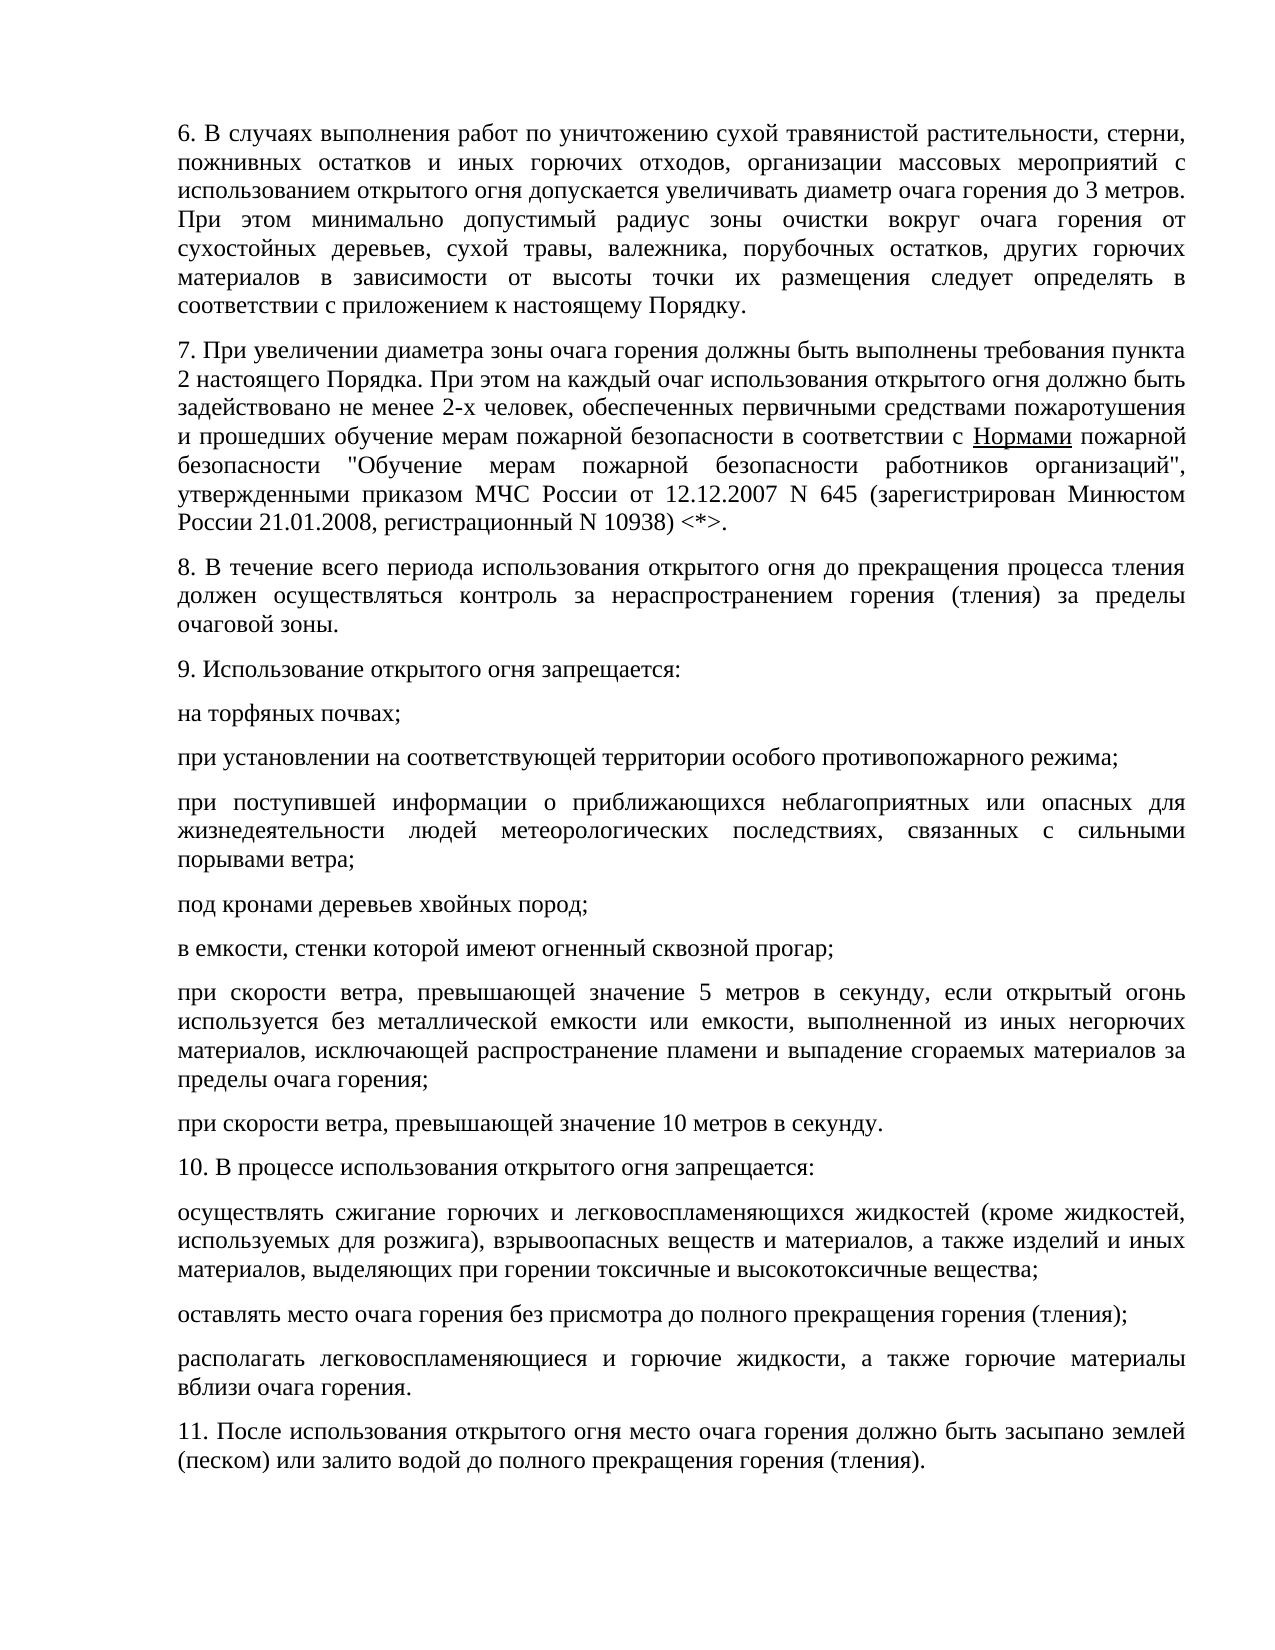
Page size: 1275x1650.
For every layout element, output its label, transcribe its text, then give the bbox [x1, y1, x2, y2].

text 6. В случаях выполнения работ по уничтожению сухой травянистой растительности, стерни, пожнивных остатков и иных горючих отходов, организации массовых мероприятий с использованием открытого огня допускается увеличивать диаметр очага горения до 3 метров. При этом минимально допустимый радиус зоны очистки вокруг очага горения от сухостойных деревьев, сухой травы, валежника, порубочных остатков, других горючих материалов в зависимости от высоты точки их размещения следует определять в соответствии с приложением к настоящему Порядку. [177, 118, 1186, 319]
text располагать легковоспламеняющиеся и горючие жидкости, а также горючие материалы вблизи очага горения. [177, 1343, 1186, 1401]
text при скорости ветра, превышающей значение 10 метров в секунду. [177, 1108, 1186, 1137]
text под кронами деревьев хвойных пород; [177, 889, 1186, 917]
text при установлении на соответствующей территории особого противопожарного режима; [177, 742, 1186, 771]
text на торфяных почвах; [177, 698, 1186, 727]
text 9. Использование открытого огня запрещается: [177, 654, 1186, 682]
text в емкости, стенки которой имеют огненный сквозной прогар; [177, 933, 1186, 962]
text при скорости ветра, превышающей значение 5 метров в секунду, если открытый огонь используется без металлической емкости или емкости, выполненной из иных негорючих материалов, исключающей распространение пламени и выпадение сгораемых материалов за пределы очага горения; [177, 977, 1186, 1092]
text оставлять место очага горения без присмотра до полного прекращения горения (тления); [177, 1299, 1186, 1327]
text при поступившей информации о приближающихся неблагоприятных или опасных для жизнедеятельности людей метеорологических последствиях, связанных с сильными порывами ветра; [177, 787, 1186, 873]
text 7. При увеличении диаметра зоны очага горения должны быть выполнены требования пункта 2 настоящего Порядка. При этом на каждый очаг использования открытого огня должно быть задействовано не менее 2-х человек, обеспеченных первичными средствами пожаротушения и прошедших обучение мерам пожарной безопасности в соответствии с Нормами пожарной безопасности "Обучение мерам пожарной безопасности работников организаций", утвержденными приказом МЧС России от 12.12.2007 N 645 (зарегистрирован Минюстом России 21.01.2008, регистрационный N 10938) <*>. [177, 335, 1186, 536]
text 8. В течение всего периода использования открытого огня до прекращения процесса тления должен осуществляться контроль за нераспространением горения (тления) за пределы очаговой зоны. [177, 552, 1186, 638]
text 10. В процессе использования открытого огня запрещается: [177, 1152, 1186, 1181]
text 11. После использования открытого огня место очага горения должно быть засыпано землей (песком) или залито водой до полного прекращения горения (тления). [177, 1416, 1186, 1474]
text осуществлять сжигание горючих и легковоспламеняющихся жидкостей (кроме жидкостей, используемых для розжига), взрывоопасных веществ и материалов, а также изделий и иных материалов, выделяющих при горении токсичные и высокотоксичные вещества; [177, 1197, 1186, 1283]
